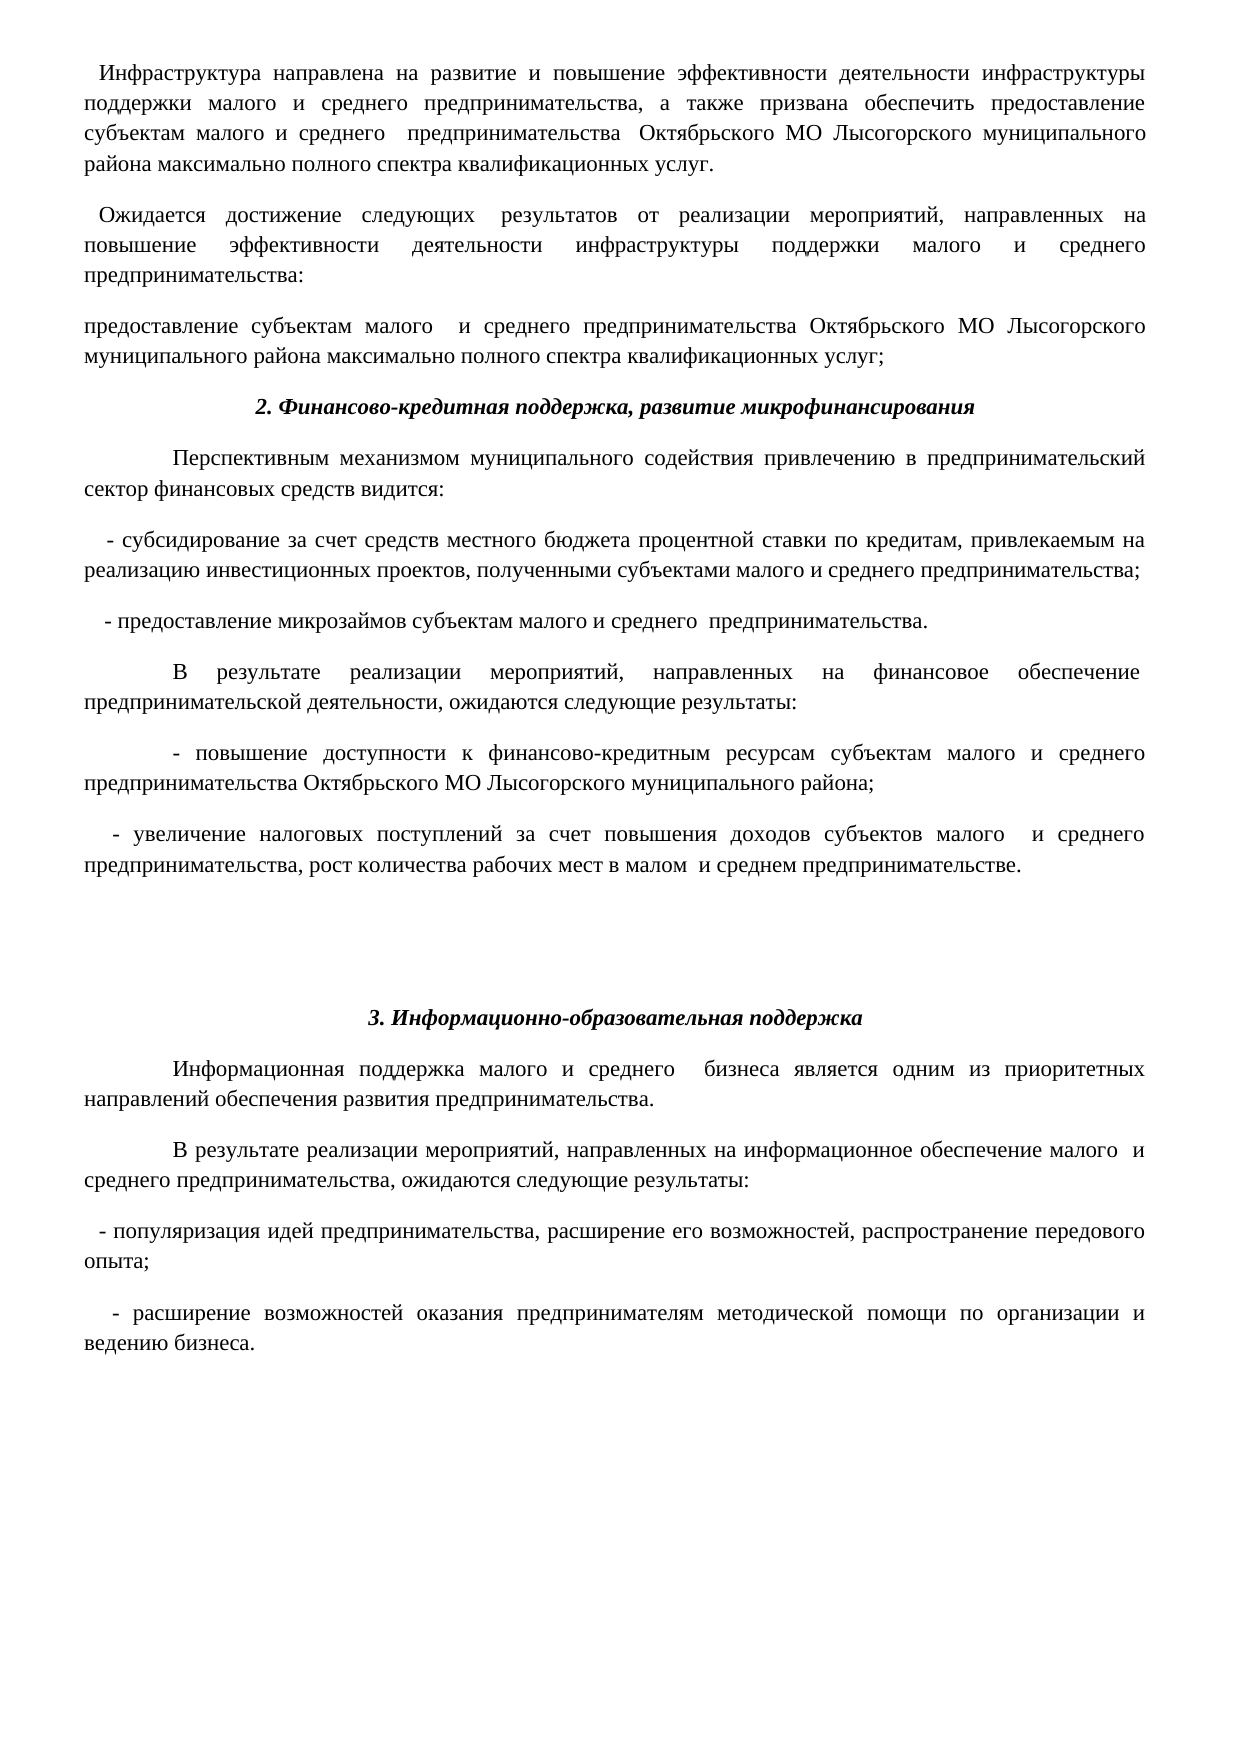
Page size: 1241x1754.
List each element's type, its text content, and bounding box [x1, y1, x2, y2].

text - увеличение налоговых поступлений за счет повышения доходов субъектов малого и среднего предпринимательства, рост количества рабочих мест в малом и среднем предпринимательстве. [84, 821, 1147, 877]
text 3. Информационно-образовательная поддержка [84, 1004, 1147, 1030]
text - субсидирование за счет средств местного бюджета процентной ставки по кредитам, привлекаемым на реализацию инвестиционных проектов, полученными субъектами малого и среднего предпринимательства; [84, 526, 1147, 582]
text - повышение доступности к финансово-кредитным ресурсам субъектам малого и среднего предпринимательства Октябрьского МО Лысогорского муниципального района; [84, 739, 1147, 796]
text - популяризация идей предпринимательства, расширение его возможностей, распространение передового опыта; [84, 1217, 1147, 1274]
text В результате реализации мероприятий, направленных на финансовое обеспечение предпринимательской деятельности, ожидаются следующие результаты: [84, 658, 1147, 714]
text - расширение возможностей оказания предпринимателям методической помощи по организации и ведению бизнеса. [84, 1299, 1147, 1355]
text Инфраструктура направлена на развитие и повышение эффективности деятельности инфраструктуры поддержки малого и среднего предпринимательства, а также призвана обеспечить предоставление субъектам малого и среднего предпринимательства Октябрьского МО Лысогорского муниципального района максимально полного спектра квалификационных услуг. [84, 59, 1147, 176]
text Информационная поддержка малого и среднего бизнеса является одним из приоритетных направлений обеспечения развития предпринимательства. [84, 1055, 1147, 1111]
text Перспективным механизмом муниципального содействия привлечению в предпринимательский сектор финансовых средств видится: [84, 444, 1147, 501]
text Ожидается достижение следующих результатов от реализации мероприятий, направленных на повышение эффективности деятельности инфраструктуры поддержки малого и среднего предпринимательства: [84, 201, 1147, 287]
text В результате реализации мероприятий, направленных на информационное обеспечение малого и среднего предпринимательства, ожидаются следующие результаты: [84, 1136, 1147, 1193]
text - предоставление микрозаймов субъектам малого и среднего предпринимательства. [84, 607, 1147, 633]
text предоставление субъектам малого и среднего предпринимательства Октябрьского МО Лысогорского муниципального района максимально полного спектра квалификационных услуг; [84, 312, 1147, 369]
text 2. Финансово-кредитная поддержка, развитие микрофинансирования [84, 393, 1147, 420]
